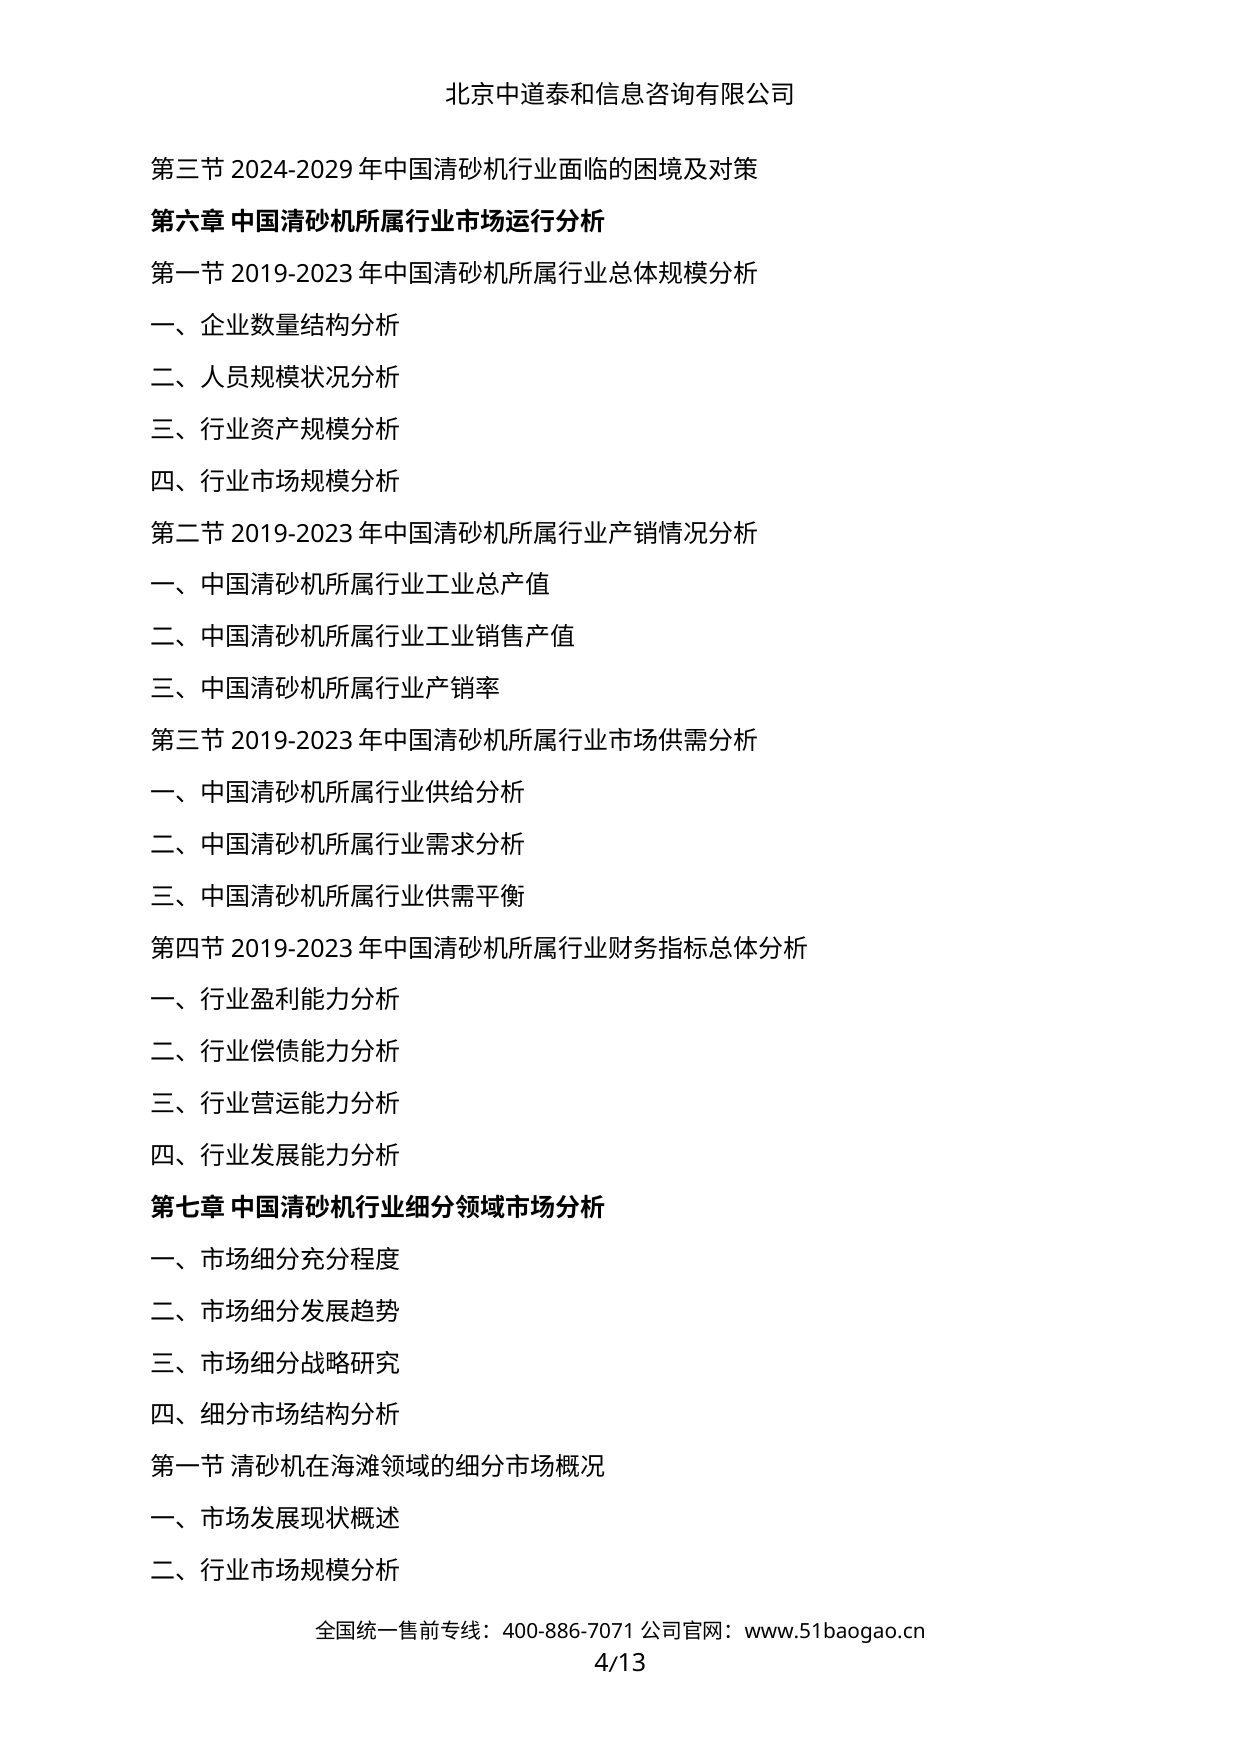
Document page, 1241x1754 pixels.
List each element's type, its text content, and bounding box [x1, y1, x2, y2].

text 第三节 2024-2029年中国清砂机行业面临的困境及对策 [150, 150, 1090, 186]
text 第六章 中国清砂机所属行业市场运行分析 [150, 202, 1090, 238]
text 一、市场发展现状概述 [150, 1499, 1090, 1535]
text 第一节 清砂机在海滩领域的细分市场概况 [150, 1447, 1090, 1483]
text 四、行业市场规模分析 [150, 461, 1090, 497]
text 三、市场细分战略研究 [150, 1343, 1090, 1379]
text 二、市场细分发展趋势 [150, 1291, 1090, 1327]
text 二、行业偿债能力分析 [150, 1032, 1090, 1068]
text 一、中国清砂机所属行业工业总产值 [150, 565, 1090, 601]
text 一、中国清砂机所属行业供给分析 [150, 772, 1090, 809]
text 一、企业数量结构分析 [150, 306, 1090, 342]
text 四、行业发展能力分析 [150, 1136, 1090, 1172]
text 三、中国清砂机所属行业产销率 [150, 669, 1090, 705]
text 二、中国清砂机所属行业需求分析 [150, 824, 1090, 861]
text 三、中国清砂机所属行业供需平衡 [150, 876, 1090, 912]
text 一、市场细分充分程度 [150, 1239, 1090, 1276]
text 第三节 2019-2023年中国清砂机所属行业市场供需分析 [150, 721, 1090, 757]
text 二、中国清砂机所属行业工业销售产值 [150, 617, 1090, 653]
text 三、行业资产规模分析 [150, 409, 1090, 446]
text 第一节 2019-2023年中国清砂机所属行业总体规模分析 [150, 254, 1090, 290]
text 第二节 2019-2023年中国清砂机所属行业产销情况分析 [150, 513, 1090, 549]
text 第四节 2019-2023年中国清砂机所属行业财务指标总体分析 [150, 928, 1090, 964]
text 四、细分市场结构分析 [150, 1395, 1090, 1431]
text 三、行业营运能力分析 [150, 1084, 1090, 1120]
text 二、行业市场规模分析 [150, 1551, 1090, 1587]
text 第七章 中国清砂机行业细分领域市场分析 [150, 1187, 1090, 1224]
text 一、行业盈利能力分析 [150, 980, 1090, 1016]
text 二、人员规模状况分析 [150, 357, 1090, 394]
